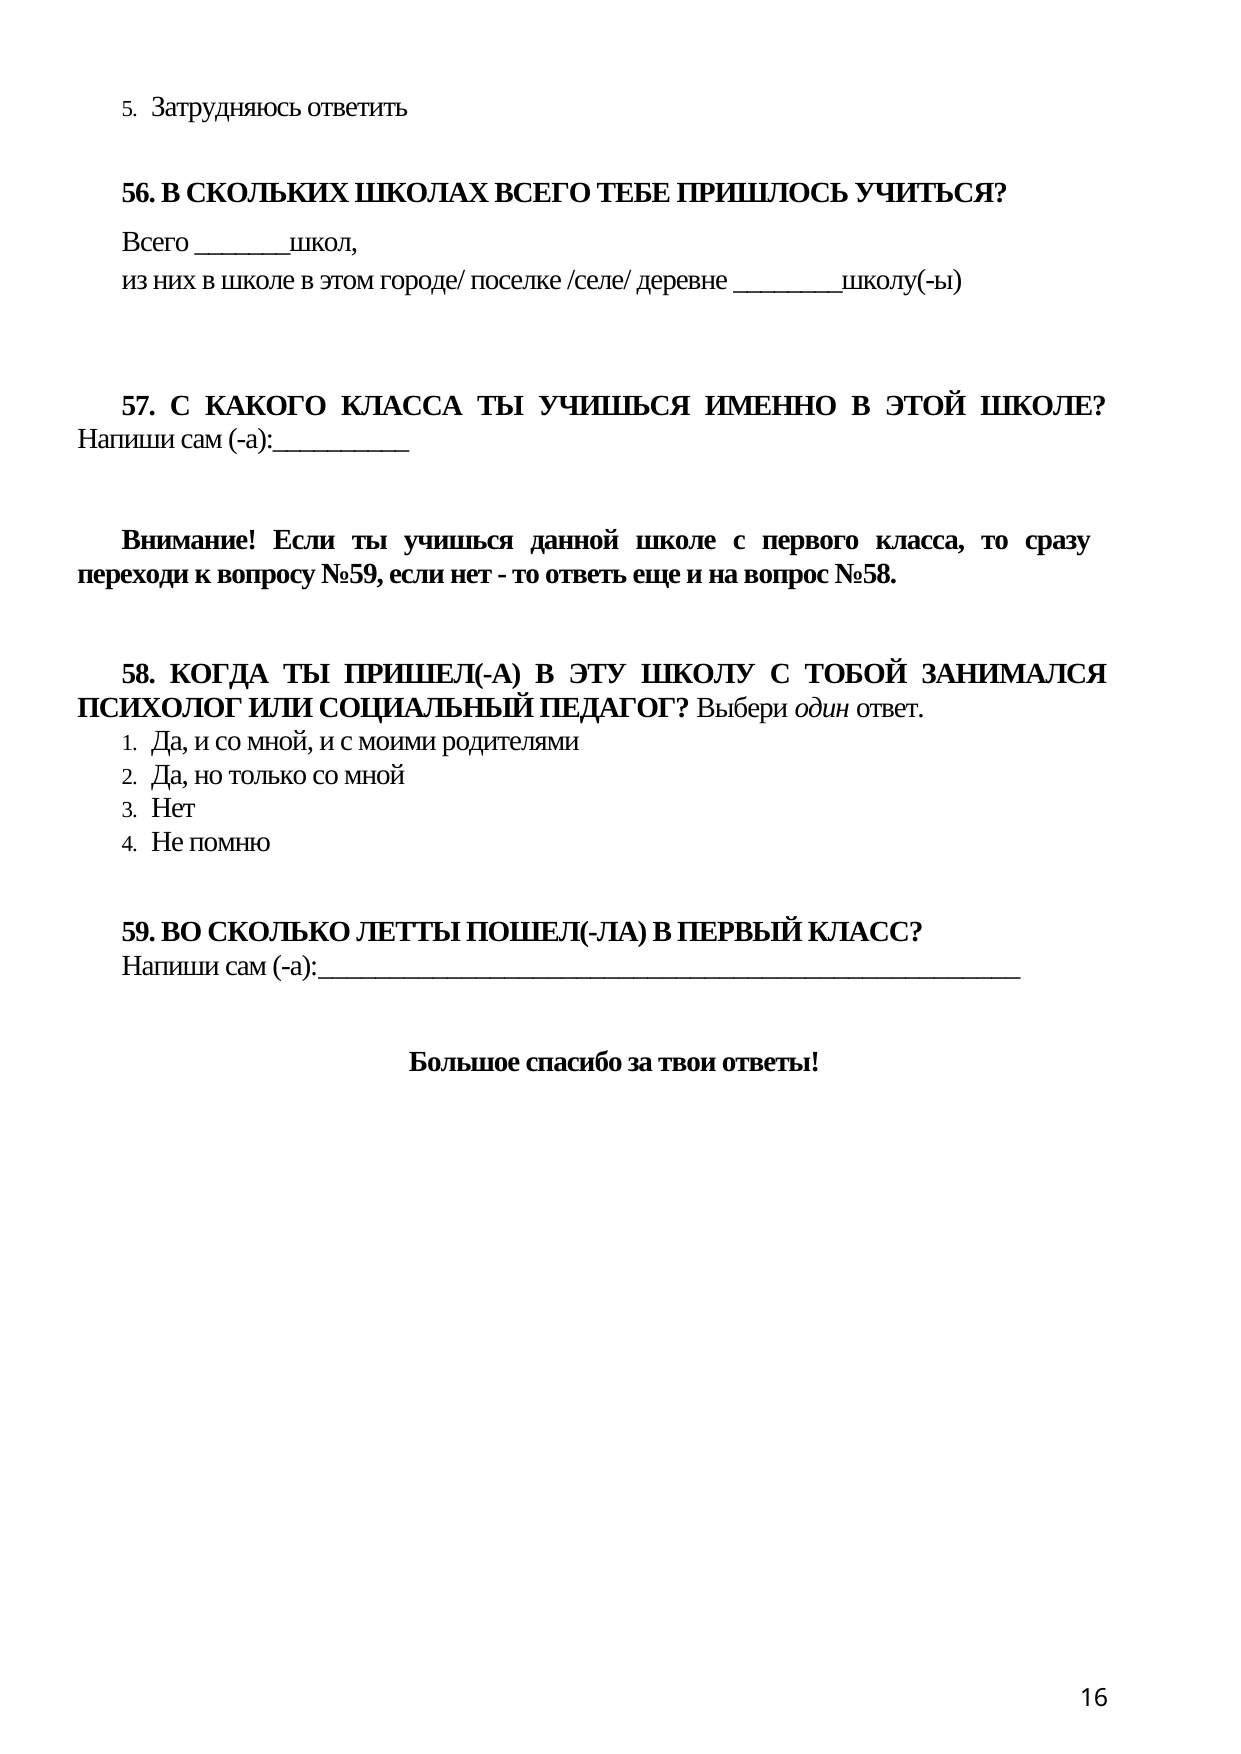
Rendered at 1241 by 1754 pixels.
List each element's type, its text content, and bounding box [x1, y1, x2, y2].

text 59. ВО СКОЛЬКО ЛЕТТЫ ПОШЕЛ(-ЛА) В ПЕРВЫЙ КЛАСС? [77, 914, 1126, 948]
text Внимание! Если ты учишься данной школе с первого класса, то сразу переходи к вопросу №59, если нет - то ответь еще и на вопрос №58. [77, 522, 1091, 589]
list Нет [77, 791, 1108, 824]
text Всего _______школ, [77, 224, 1108, 257]
text 57. С КАКОГО КЛАССА ТЫ УЧИШЬСЯ ИМЕННО В ЭТОЙ ШКОЛЕ? Напиши сам (-а):__________ [77, 388, 1108, 455]
list Да, но только со мной [77, 757, 1108, 791]
list Не помню [77, 824, 1108, 858]
list Затрудняюсь ответить [77, 89, 1108, 122]
text Напиши сам (-а): [77, 948, 1126, 982]
text Большое спасибо за твои ответы! [77, 1044, 1108, 1078]
text 56. В СКОЛЬКИХ ШКОЛАХ ВСЕГО ТЕБЕ ПРИШЛОСЬ УЧИТЬСЯ? [77, 175, 1108, 208]
text из них в школе в этом городе/ поселке /селе/ деревне ________школу(-ы) [77, 262, 1091, 296]
list Да, и со мной, и с моими родителями [77, 723, 1108, 757]
text 58. КОГДА ТЫ ПРИШЕЛ(-А) В ЭТУ ШКОЛУ С ТОБОЙ ЗАНИМАЛСЯ ПСИХОЛОГ ИЛИ СОЦИАЛЬНЫЙ ПЕДАГОГ? Выбери один ответ. [77, 656, 1108, 723]
